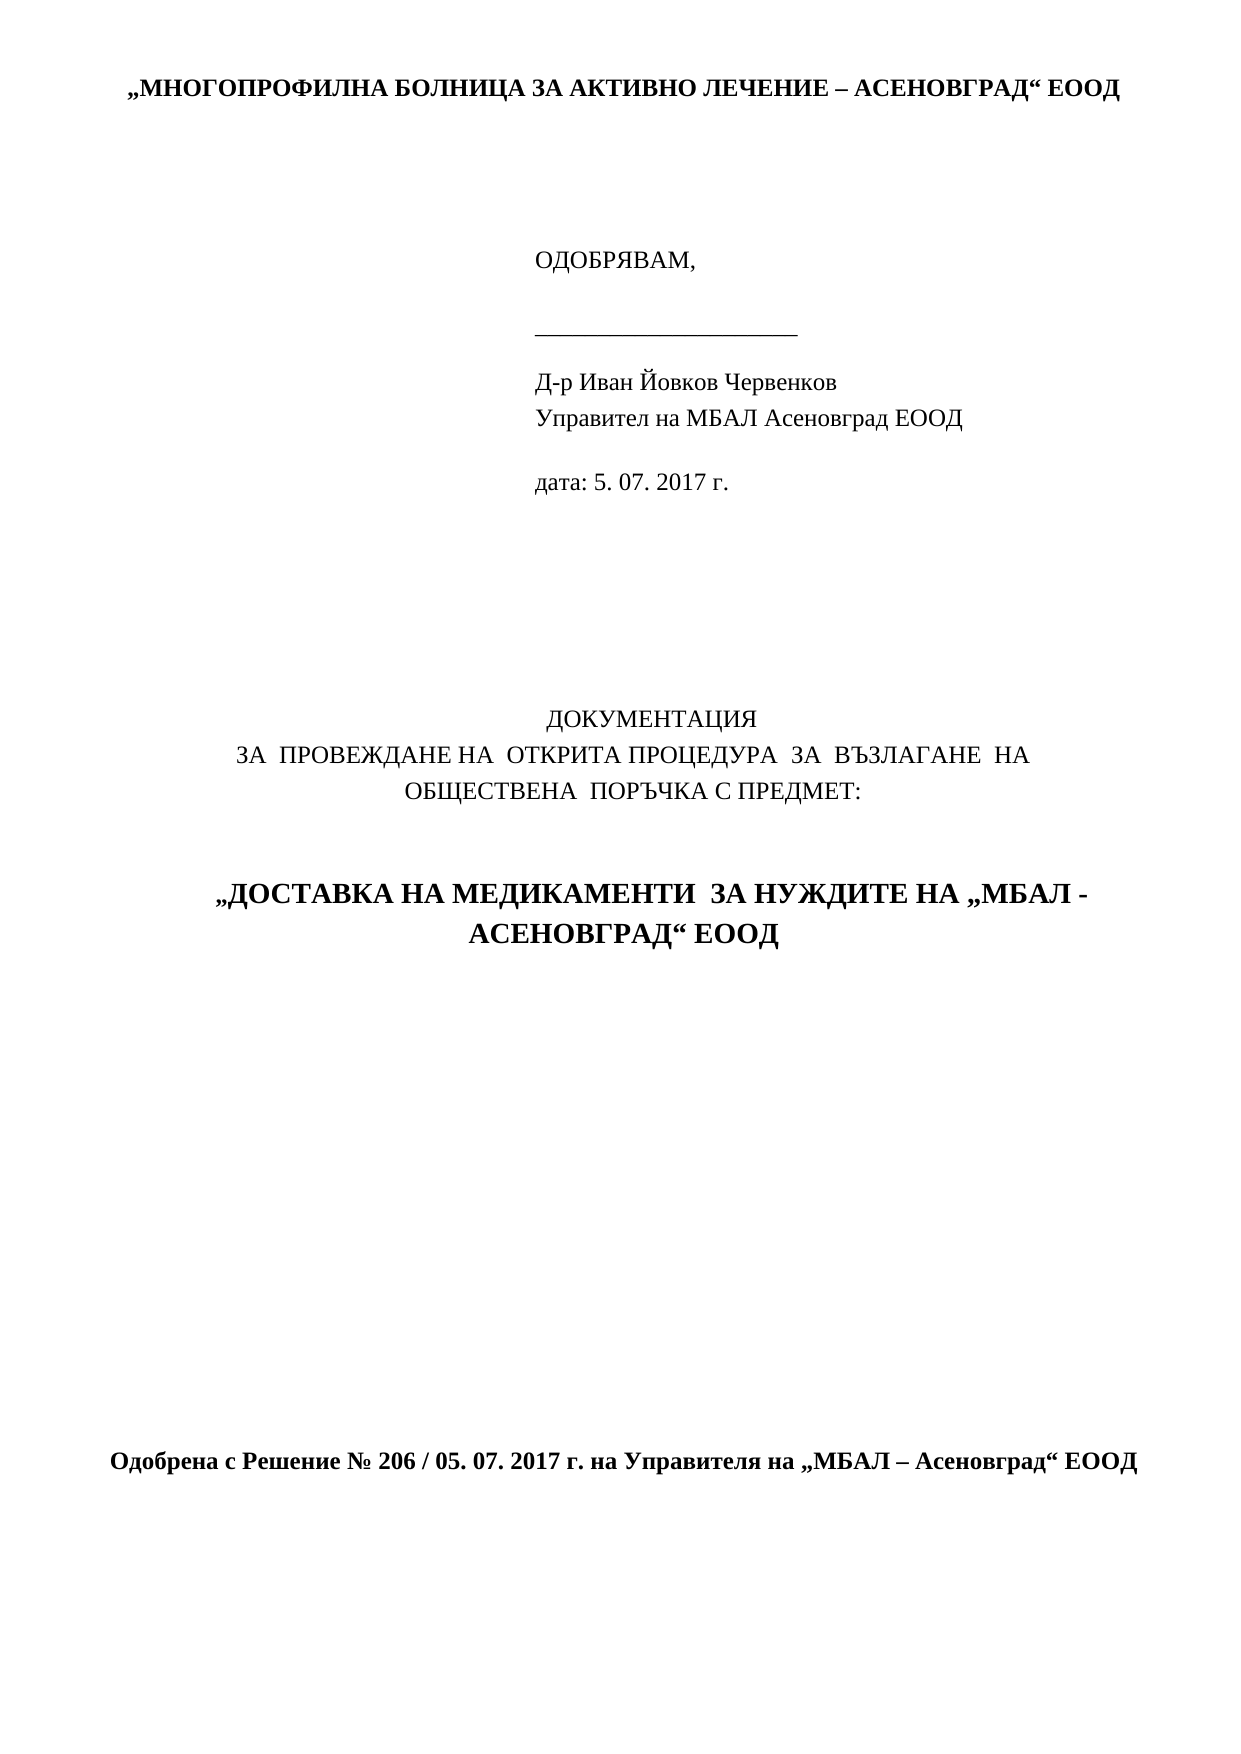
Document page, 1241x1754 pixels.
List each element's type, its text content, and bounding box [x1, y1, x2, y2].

text ДОКУМЕНТАЦИЯ [122, 704, 1144, 733]
text Управител на МБАЛ Асеновград ЕООД [177, 403, 1144, 439]
text „ДОСТАВКА НА МЕДИКАМЕНТИ ЗА НУЖДИТЕ НА „МБАЛ - АСЕНОВГРАД“ ЕООД [103, 876, 1144, 957]
text ОДОБРЯВАМ, [122, 246, 1144, 282]
text „МНОГОПРОФИЛНА БОЛНИЦА ЗА АКТИВНО ЛЕЧЕНИЕ – АСЕНОВГРАД“ ЕООД [103, 73, 1144, 102]
text ЗА ПРОВЕЖДАНЕ НА ОТКРИТА ПРОЦЕДУРА ЗА ВЪЗЛАГАНЕ НА [122, 740, 1144, 776]
text _____________________ [103, 310, 1144, 339]
text дата: 5. 07. 2017 г. [122, 467, 1144, 503]
text ОБЩЕСТВЕНА ПОРЪЧКА С ПРЕДМЕТ: [122, 776, 1144, 812]
text Одобрена с Решение № 206 / 05. 07. 2017 г. на Управителя на „МБАЛ – Асеновград“ ЕООД [103, 1446, 1144, 1482]
text Д-р Иван Йовков Червенков [103, 367, 1144, 403]
